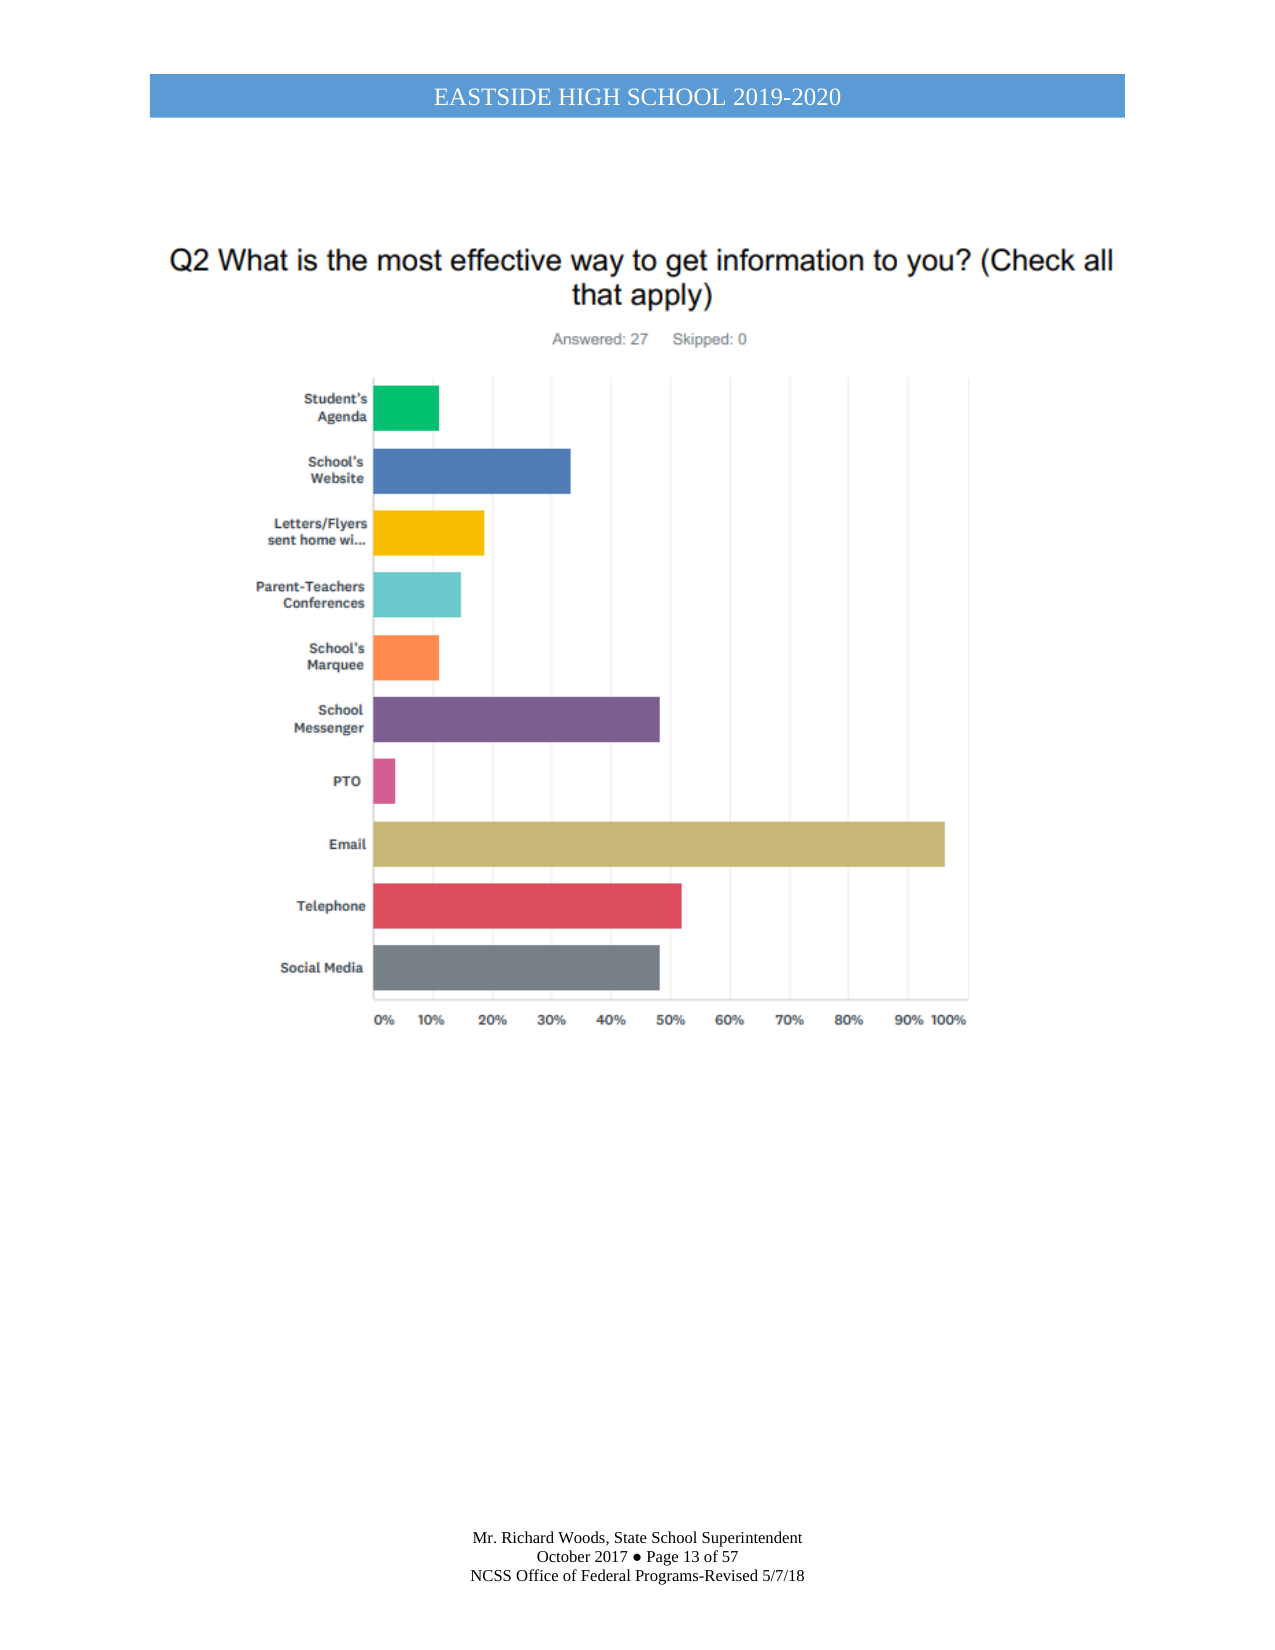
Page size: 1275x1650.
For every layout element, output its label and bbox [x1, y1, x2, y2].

picture [150, 224, 1125, 1044]
